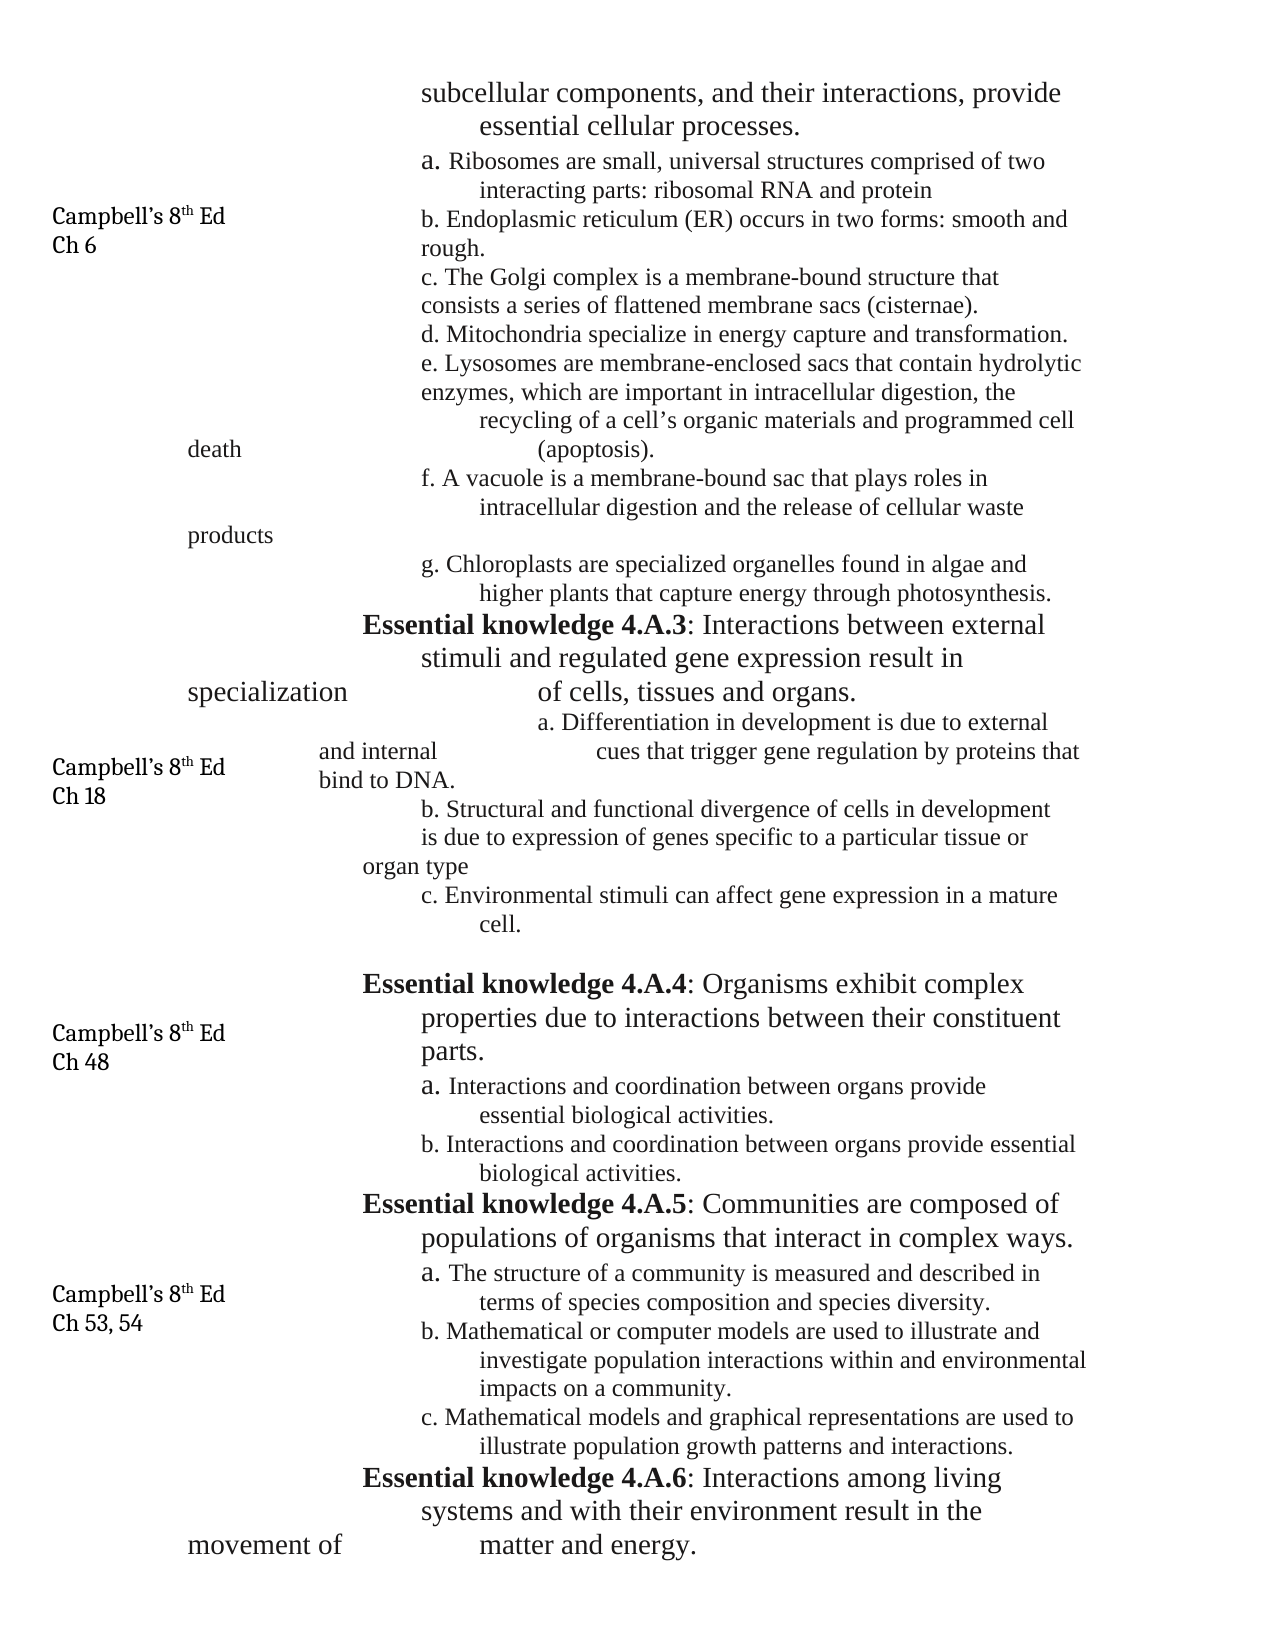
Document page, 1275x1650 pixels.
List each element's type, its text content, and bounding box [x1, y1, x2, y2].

text c. The Golgi complex is a membrane-bound structure that consists a series of flattened membrane sacs (cisternae). [187, 262, 1087, 319]
text a. Ribosomes are small, universal structures comprised of two interacting parts: ribosomal RNA and protein [187, 142, 1087, 204]
text Essential knowledge 4.A.4: Organisms exhibit complex properties due to interactions between their constituent parts. [187, 966, 1087, 1067]
text c. Mathematical models and graphical representations are used to illustrate population growth patterns and interactions. [187, 1402, 1087, 1460]
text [187, 75, 1087, 142]
text a. Differentiation in development is due to external and internal cues that trigger gene regulation by proteins that bind to DNA. [187, 707, 1087, 794]
text Essential knowledge 4.A.3: Interactions between external stimuli and regulated gene expression result in specialization of cells, tissues and organs. [187, 607, 1087, 707]
text c. Environmental stimuli can affect gene expression in a mature cell. [187, 880, 1087, 937]
text b. Interactions and coordination between organs provide essential biological activities. [187, 1129, 1087, 1187]
text Essential knowledge 4.A.6: Interactions among living systems and with their environment result in the movement of matter and energy. [187, 1460, 1087, 1560]
text a. Interactions and coordination between organs provide essential biological activities. [187, 1067, 1087, 1129]
text Essential knowledge 4.A.5: Communities are composed of populations of organisms that interact in complex ways. [187, 1187, 1087, 1254]
text d. Mitochondria specialize in energy capture and transformation. [187, 319, 1087, 348]
text f. A vacuole is a membrane-bound sac that plays roles in intracellular digestion and the release of cellular waste products [187, 463, 1087, 549]
text b. Mathematical or computer models are used to illustrate and investigate population interactions within and environmental impacts on a community. [187, 1316, 1087, 1402]
text b. Structural and functional divergence of cells in development is due to expression of genes specific to a particular tissue or organ type [187, 794, 1087, 880]
text g. Chloroplasts are specialized organelles found in algae and higher plants that capture energy through photosynthesis. [187, 549, 1087, 607]
text b. Endoplasmic reticulum (ER) occurs in two forms: smooth and rough. [187, 204, 1087, 262]
text e. Lysosomes are membrane-enclosed sacs that contain hydrolytic enzymes, which are important in intracellular digestion, the recycling of a cell’s organic materials and programmed cell death (apoptosis). [187, 348, 1087, 463]
text a. The structure of a community is measured and described in terms of species composition and species diversity. [187, 1254, 1087, 1316]
